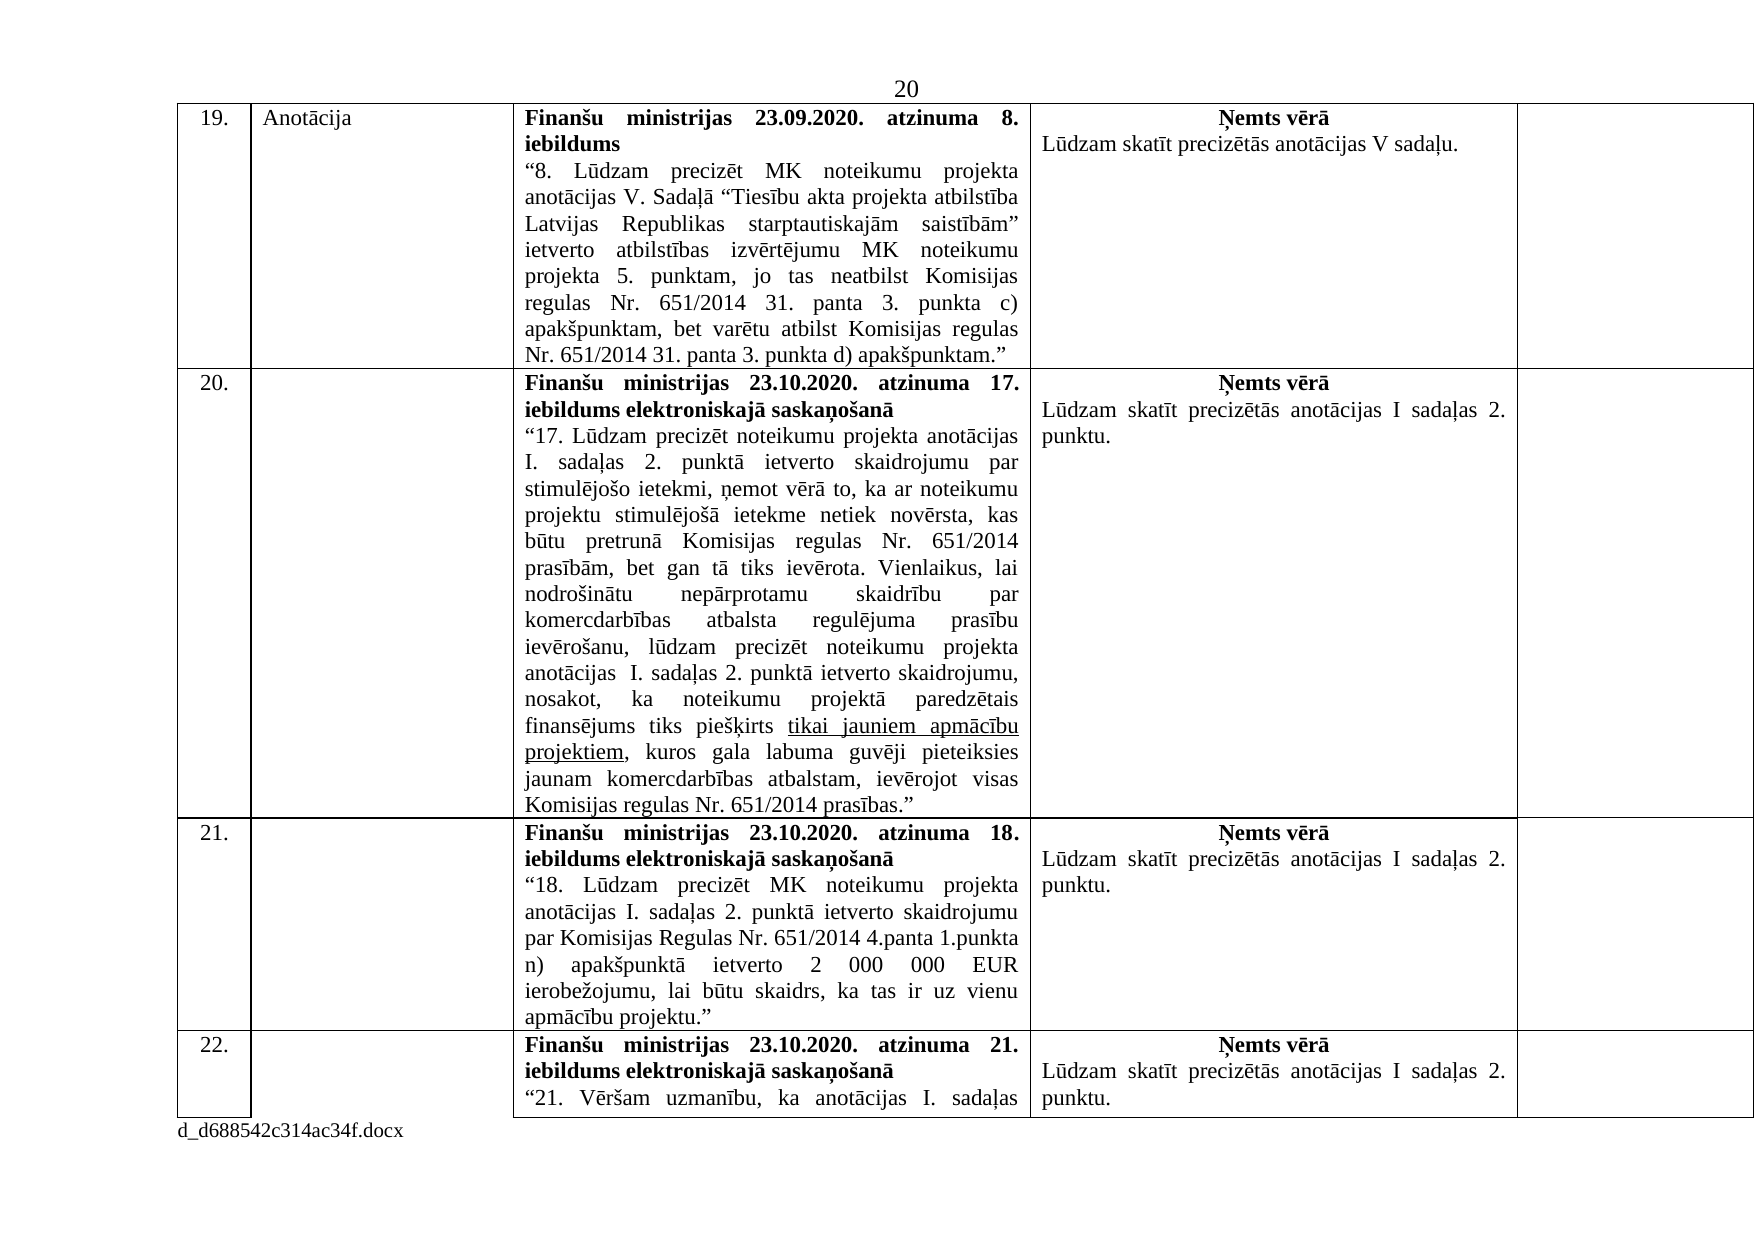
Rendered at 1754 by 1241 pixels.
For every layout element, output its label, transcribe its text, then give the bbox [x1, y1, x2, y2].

table_cell Ņemts vērā Lūdzam skatīt precizētās anotācijas I sadaļas 2. punktu. [1031, 819, 1517, 1030]
table_cell Finanšu ministrijas 23.10.2020. atzinuma 18. iebildums elektroniskajā saskaņošanā “18. Lūdzam precizēt MK noteikumu projekta anotācijas I. sadaļas 2. punktā ietverto skaidrojumu par Komisijas Regulas Nr. 651/2014 4.panta 1.punkta n) apakšpunktā ietverto 2 000 000 EUR ierobežojumu, lai būtu skaidrs, ka tas ir uz vienu apmācību projektu.” [514, 819, 1030, 1030]
table_cell [1518, 369, 1753, 817]
table_cell [1518, 104, 1753, 368]
table_cell Ņemts vērā Lūdzam skatīt precizētās anotācijas V sadaļu. [1031, 104, 1517, 368]
table_cell 21. [178, 819, 250, 1030]
table_cell Finanšu ministrijas 23.09.2020. atzinuma 8. iebildums “8. Lūdzam precizēt MK noteikumu projekta anotācijas V. Sadaļā “Tiesību akta projekta atbilstība Latvijas Republikas starptautiskajām saistībām” ietverto atbilstības izvērtējumu MK noteikumu projekta 5. punktam, jo tas neatbilst Komisijas regulas Nr. 651/2014 31. panta 3. punkta c) apakšpunktam, bet varētu atbilst Komisijas regulas Nr. 651/2014 31. panta 3. punkta d) apakšpunktam.” [514, 104, 1030, 368]
table_cell [252, 819, 513, 1030]
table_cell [514, 1031, 1030, 1117]
table_cell [252, 1031, 513, 1117]
table_cell 22. [178, 1031, 250, 1117]
table_cell Ņemts vērā Lūdzam skatīt precizētās anotācijas I sadaļas 2. punktu. [1031, 369, 1517, 817]
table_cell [1031, 1031, 1517, 1117]
table_cell [1518, 818, 1753, 1030]
table_cell Anotācija [252, 104, 513, 368]
table_cell [252, 369, 513, 817]
table_cell [1518, 1031, 1753, 1117]
table_cell 19. [178, 104, 250, 368]
table_cell 20. [178, 369, 250, 817]
table_cell Finanšu ministrijas 23.10.2020. atzinuma 17. iebildums elektroniskajā saskaņošanā “17. Lūdzam precizēt noteikumu projekta anotācijas I. sadaļas 2. punktā ietverto skaidrojumu par stimulējošo ietekmi, ņemot vērā to, ka ar noteikumu projektu stimulējošā ietekme netiek novērsta, kas būtu pretrunā Komisijas regulas Nr. 651/2014 prasībām, bet gan tā tiks ievērota. Vienlaikus, lai nodrošinātu nepārprotamu skaidrību par komercdarbības atbalsta regulējuma prasību ievērošanu, lūdzam precizēt noteikumu projekta anotācijas I. sadaļas 2. punktā ietverto skaidrojumu, nosakot, ka noteikumu projektā paredzētais finansējums tiks piešķirts tikai jauniem apmācību projektiem, kuros gala labuma guvēji pieteiksies jaunam komercdarbības atbalstam, ievērojot visas Komisijas regulas Nr. 651/2014 prasības.” [514, 369, 1030, 817]
